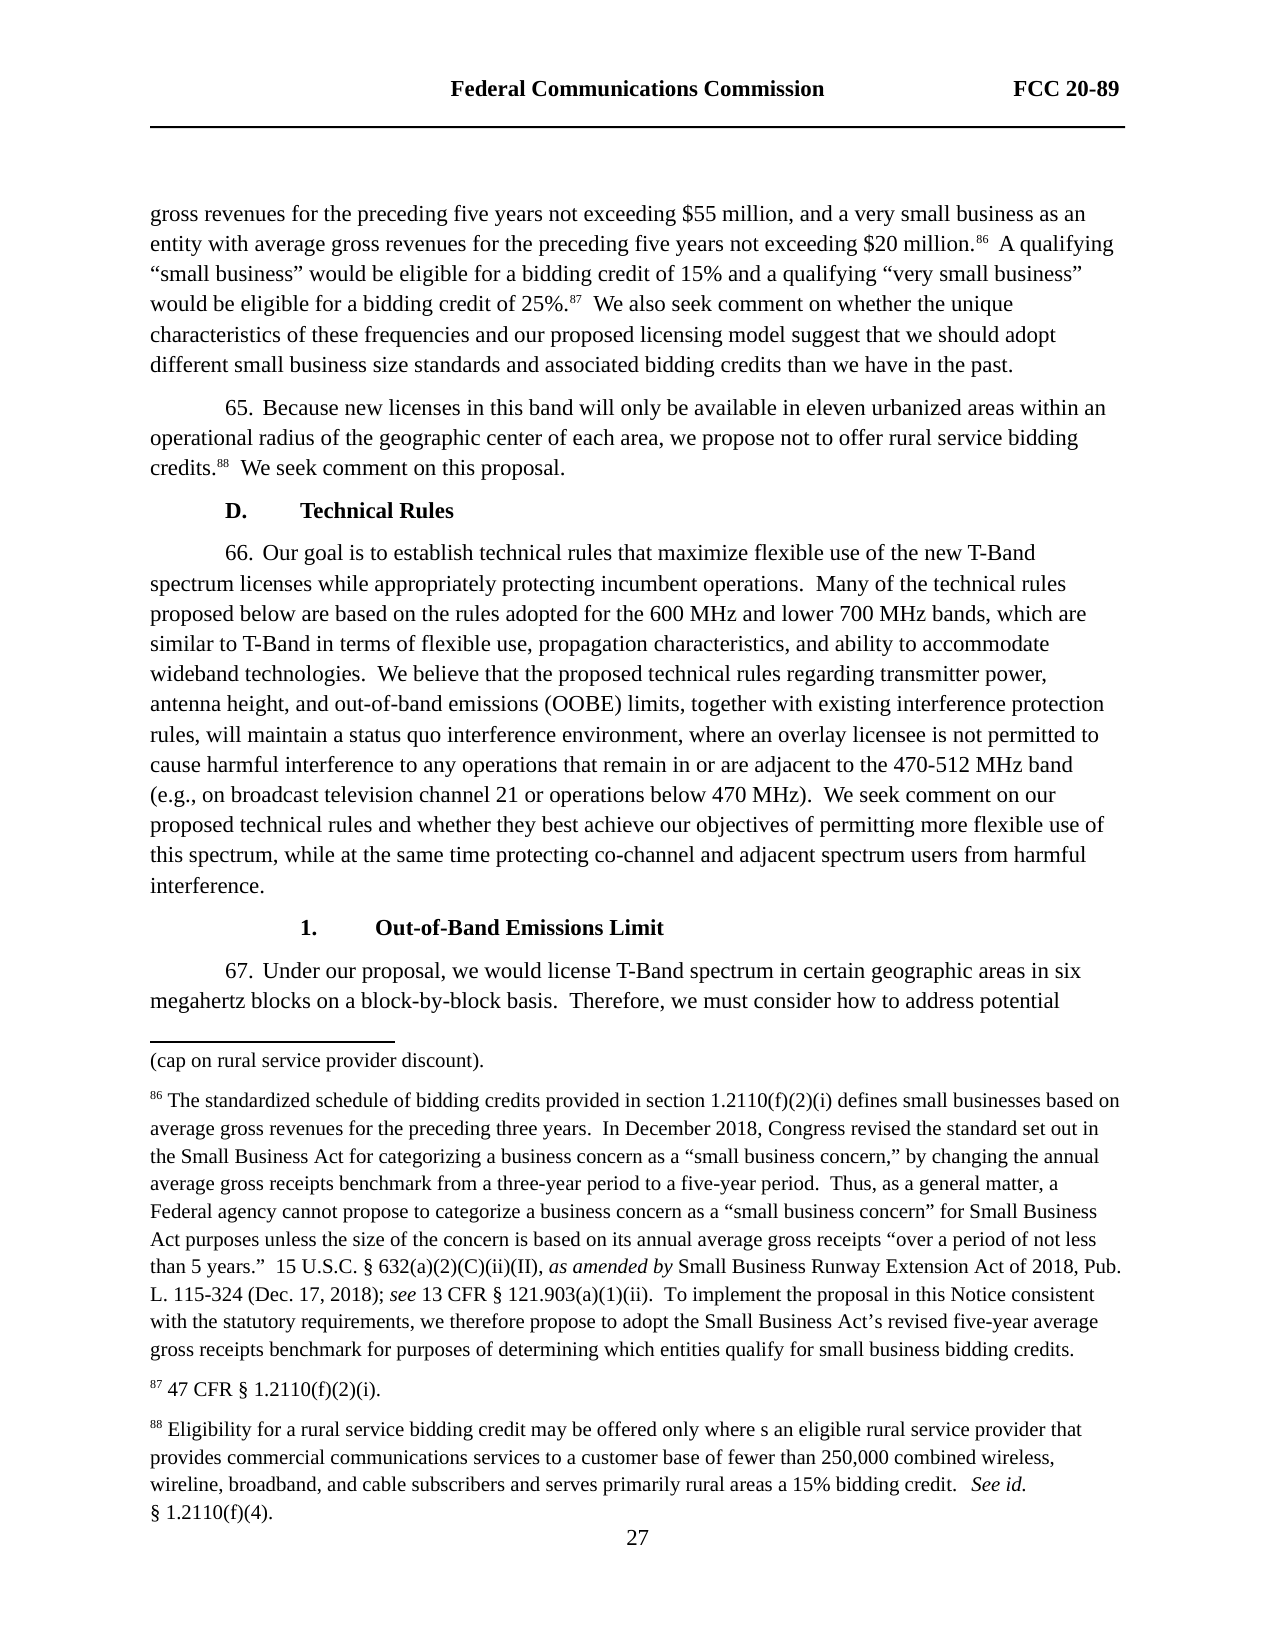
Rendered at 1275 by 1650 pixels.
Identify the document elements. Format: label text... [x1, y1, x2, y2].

text We also seek comment on whether to make bidding credits for designated entities available for this band. If we decide to offer small business bidding credits, we seek comment on how to define a small business. In recent years, for other flexible use licenses we have adopted bidding credits for the two larger designated entity business sizes provided in the Commission’s Part 1 standardized schedule of bidding credits. Accordingly, we seek comment on defining a small business as an entity with average gross revenues for the preceding five years not exceeding $55 million, and a very small business as an entity with average gross revenues for the preceding five years not exceeding $20 million. A qualifying “small business” would be eligible for a bidding credit of 15% and a qualifying “very small business” would be eligible for a bidding credit of 25%. We also seek comment on whether the unique characteristics of these frequencies and our proposed licensing model suggest that we should adopt different small business size standards and associated bidding credits than we have in the past. [150, 200, 1125, 377]
subtitle Technical Rules [225, 497, 1125, 523]
subtitle Out-of-Band Emissions Limit [300, 914, 1125, 941]
text Because new licenses in this band will only be available in eleven urbanized areas within an operational radius of the geographic center of each area, we propose not to offer rural service bidding credits. We seek comment on this proposal. [150, 393, 1125, 480]
text Under our proposal, we would license T-Band spectrum in certain geographic areas in six megahertz blocks on a block-by-block basis. Therefore, we must consider how to address potential harmful interference between adjacent blocks within the T-Band, and between T-Band spectrum and adjacent bands. [150, 957, 1125, 1014]
text Our goal is to establish technical rules that maximize flexible use of the new T-Band spectrum licenses while appropriately protecting incumbent operations. Many of the technical rules proposed below are based on the rules adopted for the 600 MHz and lower 700 MHz bands, which are similar to T-Band in terms of flexible use, propagation characteristics, and ability to accommodate wideband technologies. We believe that the proposed technical rules regarding transmitter power, antenna height, and out-of-band emissions (OOBE) limits, together with existing interference protection rules, will maintain a status quo interference environment, where an overlay licensee is not permitted to cause harmful interference to any operations that remain in or are adjacent to the 470-512 MHz band (e.g., on broadcast television channel 21 or operations below 470 MHz). We seek comment on our proposed technical rules and whether they best achieve our objectives of permitting more flexible use of this spectrum, while at the same time protecting co-channel and adjacent spectrum users from harmful interference. [150, 539, 1125, 898]
